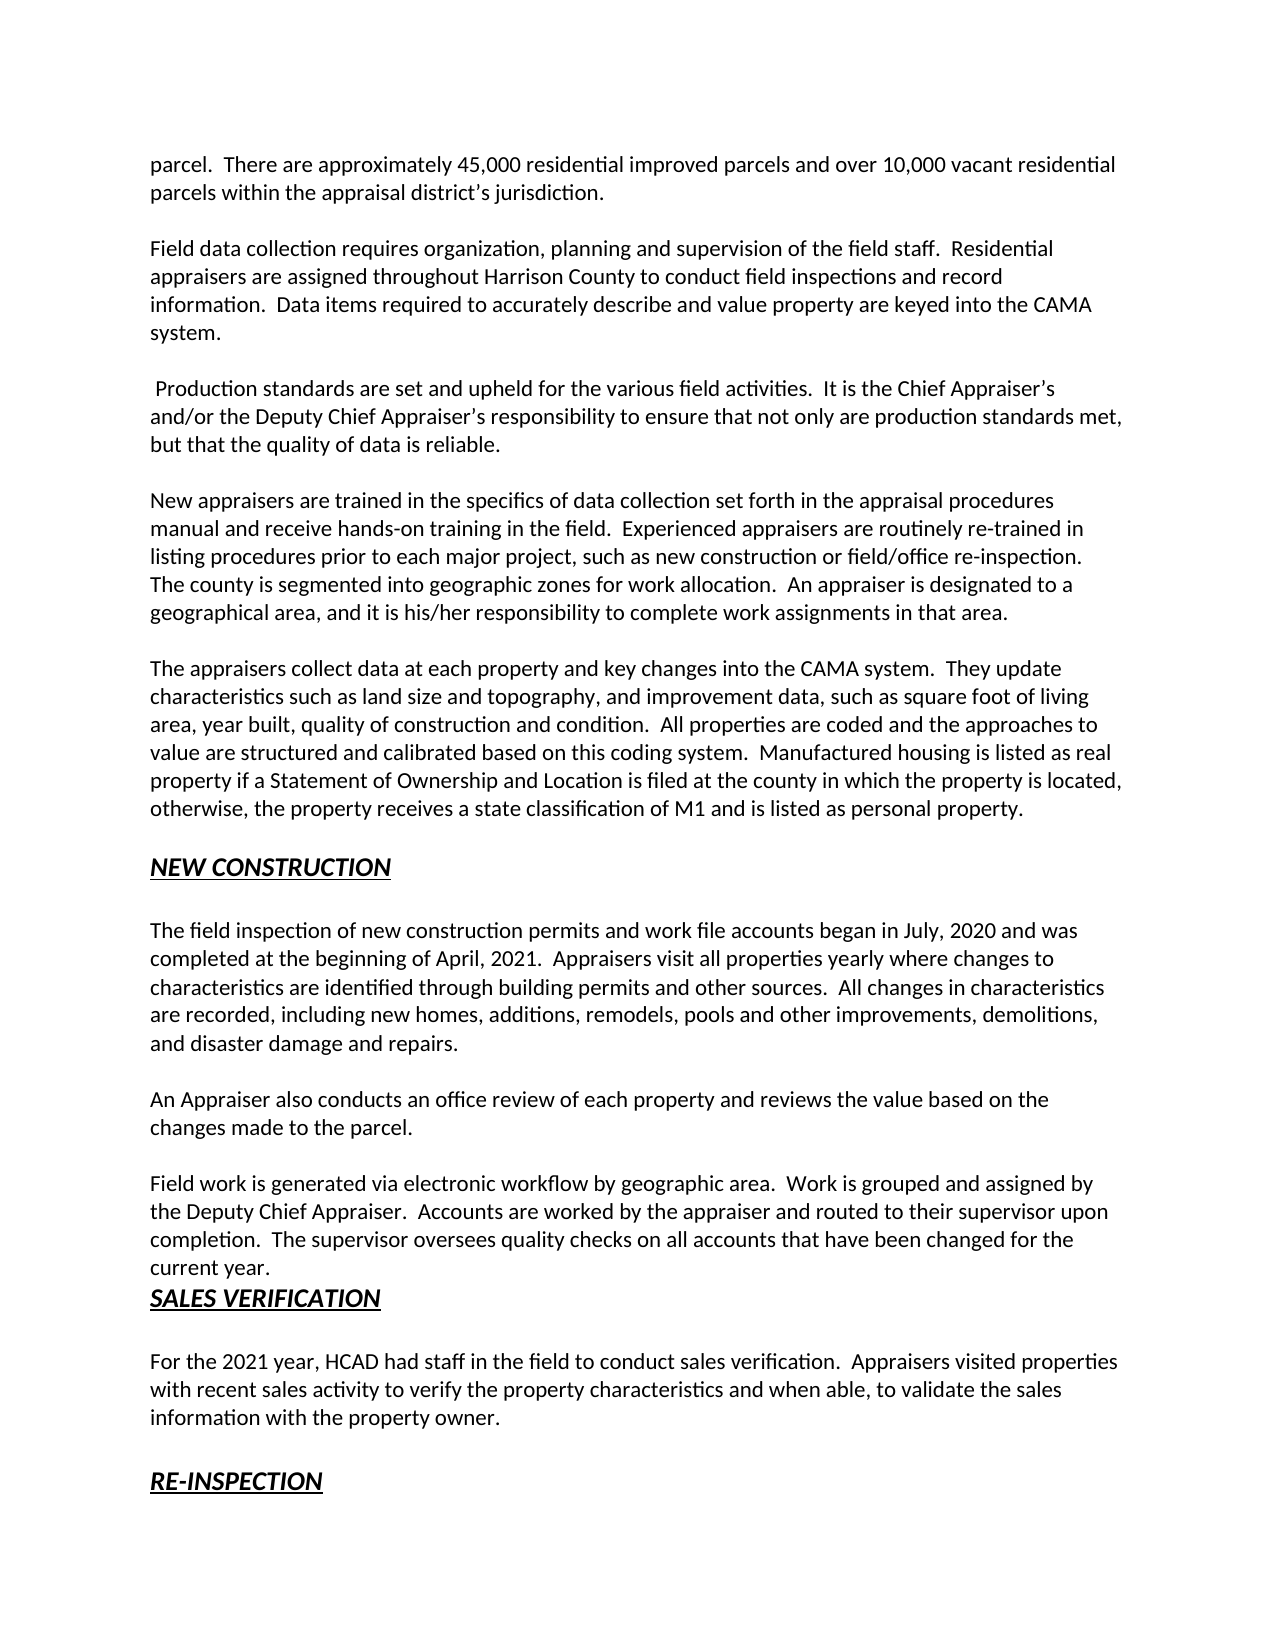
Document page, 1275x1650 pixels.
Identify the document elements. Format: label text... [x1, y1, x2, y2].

text New appraisers are trained in the specifics of data collection set forth in the appraisal procedures manual and receive hands-on training in the field. Experienced appraisers are routinely re-trained in listing procedures prior to each major project, such as new construction or field/office re-inspection. The county is segmented into geographic zones for work allocation. An appraiser is designated to a geographical area, and it is his/her responsibility to complete work assignments in that area. [150, 486, 1125, 626]
text Field work is generated via electronic workflow by geographic area. Work is grouped and assigned by the Deputy Chief Appraiser. Accounts are worked by the appraiser and routed to their supervisor upon completion. The supervisor oversees quality checks on all accounts that have been changed for the current year. [150, 1169, 1125, 1281]
text SALES VERIFICATION [150, 1281, 1125, 1314]
text An Appraiser also conducts an office review of each property and reviews the value based on the changes made to the parcel. [150, 1085, 1125, 1141]
text Production standards are set and upheld for the various field activities. It is the Chief Appraiser’s and/or the Deputy Chief Appraiser’s responsibility to ensure that not only are production standards met, but that the quality of data is reliable. [150, 374, 1125, 458]
text The appraisers collect data at each property and key changes into the CAMA system. They update characteristics such as land size and topography, and improvement data, such as square foot of living area, year built, quality of construction and condition. All properties are coded and the approaches to value are structured and calibrated based on this coding system. Manufactured housing is listed as real property if a Statement of Ownership and Location is filed at the county in which the property is located, otherwise, the property receives a state classification of M1 and is listed as personal property. [150, 654, 1125, 822]
text The field inspection of new construction permits and work file accounts began in July, 2020 and was completed at the beginning of April, 2021. Appraisers visit all properties yearly where changes to characteristics are identified through building permits and other sources. All changes in characteristics are recorded, including new homes, additions, remodels, pools and other improvements, demolitions, and disaster damage and repairs. [150, 917, 1125, 1057]
text Field data collection requires organization, planning and supervision of the field staff. Residential appraisers are assigned throughout Harrison County to conduct field inspections and record information. Data items required to accurately describe and value property are keyed into the CAMA system. [150, 234, 1125, 346]
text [150, 150, 1125, 206]
text For the 2021 year, HCAD had staff in the field to conduct sales verification. Appraisers visited properties with recent sales activity to verify the property characteristics and when able, to validate the sales information with the property owner. [150, 1347, 1125, 1431]
text NEW CONSTRUCTION [150, 851, 1125, 883]
text RE-INSPECTION [150, 1464, 1125, 1497]
